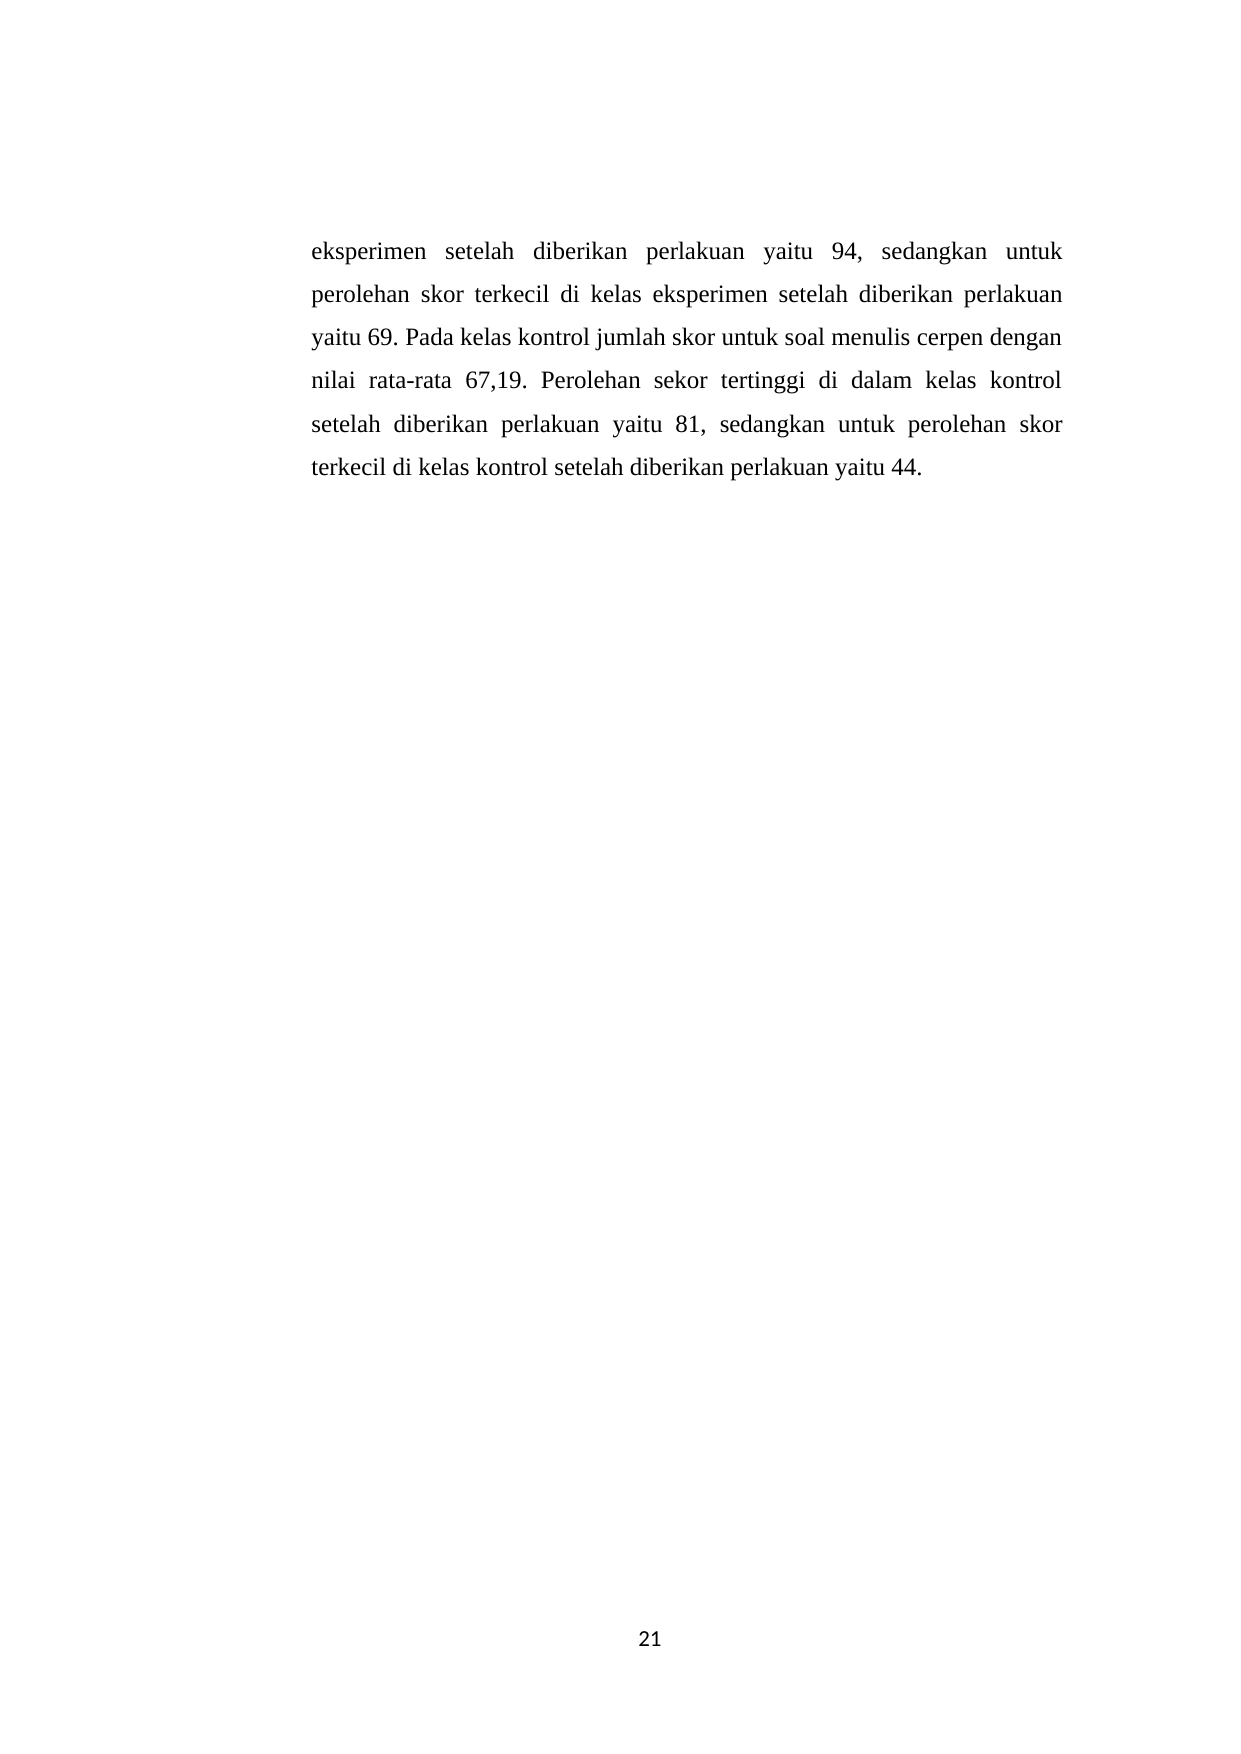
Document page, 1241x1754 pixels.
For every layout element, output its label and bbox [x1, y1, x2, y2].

list [274, 236, 1063, 481]
